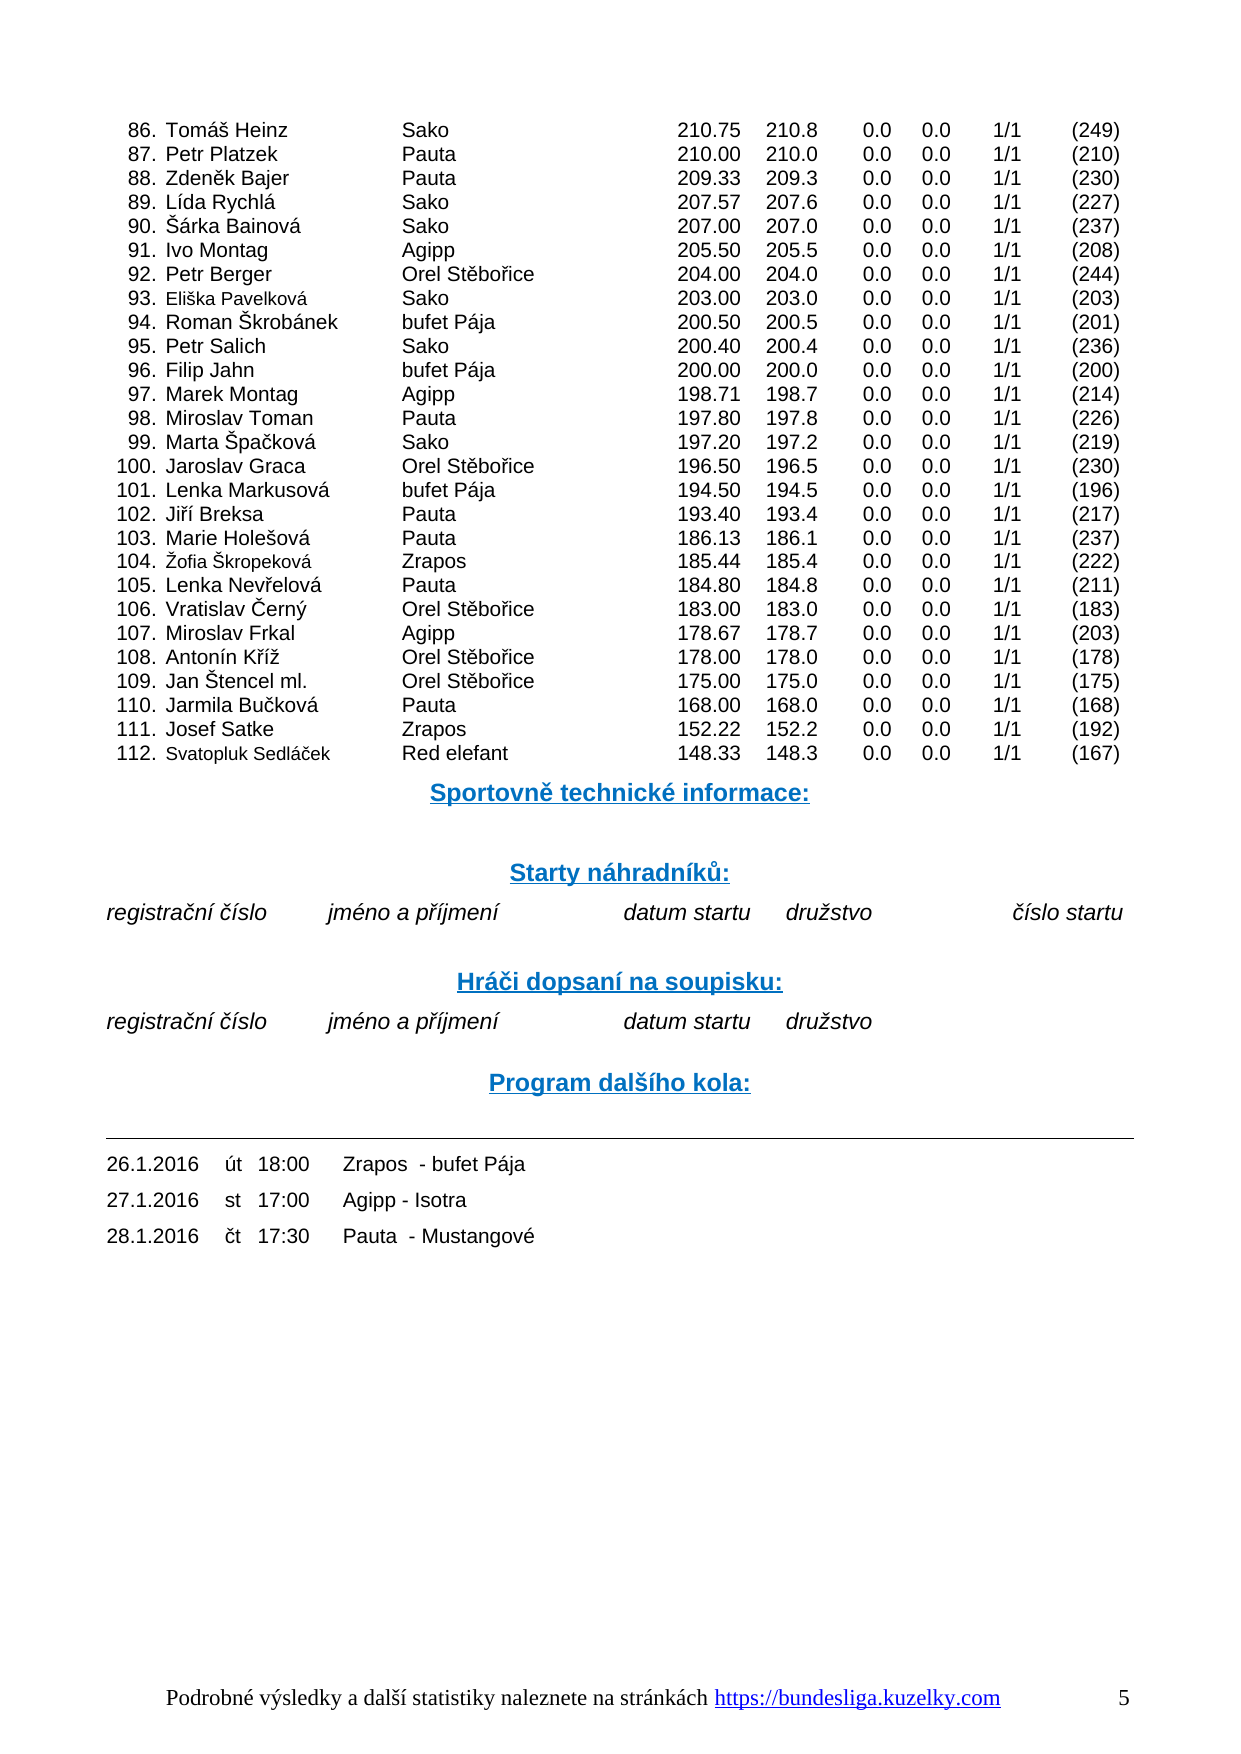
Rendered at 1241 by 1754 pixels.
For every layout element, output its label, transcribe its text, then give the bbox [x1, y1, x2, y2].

text 92. Petr Berger Orel Stěbořice 204.00 204.0 0.0 0.0 1/1 (244) [106, 262, 1134, 286]
text 86. Tomáš Heinz Sako 210.75 210.8 0.0 0.0 1/1 (249) [106, 118, 1134, 142]
text 111. Josef Satke Zrapos 152.22 152.2 0.0 0.0 1/1 (192) [106, 717, 1134, 741]
text registrační číslo jméno a příjmení datum startu družstvo [106, 1008, 1134, 1034]
text Program dalšího kola: [94, 1068, 1145, 1097]
text 108. Antonín Kříž Orel Stěbořice 178.00 178.0 0.0 0.0 1/1 (178) [106, 645, 1134, 669]
text 105. Lenka Nevřelová Pauta 184.80 184.8 0.0 0.0 1/1 (211) [106, 573, 1134, 597]
text 103. Marie Holešová Pauta 186.13 186.1 0.0 0.0 1/1 (237) [106, 525, 1134, 549]
text 88. Zdeněk Bajer Pauta 209.33 209.3 0.0 0.0 1/1 (230) [106, 166, 1134, 190]
text registrační číslo jméno a příjmení datum startu družstvo číslo startu [106, 899, 1134, 925]
text Starty náhradníků: [94, 858, 1145, 886]
text 102. Jiří Breksa Pauta 193.40 193.4 0.0 0.0 1/1 (217) [106, 501, 1134, 525]
text 90. Šárka Bainová Sako 207.00 207.0 0.0 0.0 1/1 (237) [106, 214, 1134, 238]
text 104. Žofia Škropeková Zrapos 185.44 185.4 0.0 0.0 1/1 (222) [106, 549, 1134, 573]
text 109. Jan Štencel ml. Orel Stěbořice 175.00 175.0 0.0 0.0 1/1 (175) [106, 669, 1134, 693]
text 96. Filip Jahn bufet Pája 200.00 200.0 0.0 0.0 1/1 (200) [106, 358, 1134, 382]
text 95. Petr Salich Sako 200.40 200.4 0.0 0.0 1/1 (236) [106, 334, 1134, 358]
text 28.1.2016 čt 17:30 Pauta - Mustangové [106, 1224, 1134, 1248]
text 26.1.2016 út 18:00 Zrapos - bufet Pája [106, 1151, 1134, 1175]
text 97. Marek Montag Agipp 198.71 198.7 0.0 0.0 1/1 (214) [106, 382, 1134, 406]
text 99. Marta Špačková Sako 197.20 197.2 0.0 0.0 1/1 (219) [106, 429, 1134, 453]
text 98. Miroslav Toman Pauta 197.80 197.8 0.0 0.0 1/1 (226) [106, 406, 1134, 429]
text 91. Ivo Montag Agipp 205.50 205.5 0.0 0.0 1/1 (208) [106, 238, 1134, 262]
text 94. Roman Škrobánek bufet Pája 200.50 200.5 0.0 0.0 1/1 (201) [106, 310, 1134, 334]
text 93. Eliška Pavelková Sako 203.00 203.0 0.0 0.0 1/1 (203) [106, 286, 1134, 310]
text 101. Lenka Markusová bufet Pája 194.50 194.5 0.0 0.0 1/1 (196) [106, 477, 1134, 501]
text Sportovně technické informace: [94, 777, 1145, 806]
text 107. Miroslav Frkal Agipp 178.67 178.7 0.0 0.0 1/1 (203) [106, 621, 1134, 645]
text 89. Lída Rychlá Sako 207.57 207.6 0.0 0.0 1/1 (227) [106, 190, 1134, 214]
text 110. Jarmila Bučková Pauta 168.00 168.0 0.0 0.0 1/1 (168) [106, 693, 1134, 717]
text Hráči dopsaní na soupisku: [94, 938, 1145, 995]
text 106. Vratislav Černý Orel Stěbořice 183.00 183.0 0.0 0.0 1/1 (183) [106, 597, 1134, 621]
text 87. Petr Platzek Pauta 210.00 210.0 0.0 0.0 1/1 (210) [106, 142, 1134, 166]
text 100. Jaroslav Graca Orel Stěbořice 196.50 196.5 0.0 0.0 1/1 (230) [106, 453, 1134, 477]
text 112. Svatopluk Sedláček Red elefant 148.33 148.3 0.0 0.0 1/1 (167) [106, 741, 1134, 765]
text 27.1.2016 st 17:00 Agipp - Isotra [106, 1188, 1134, 1212]
